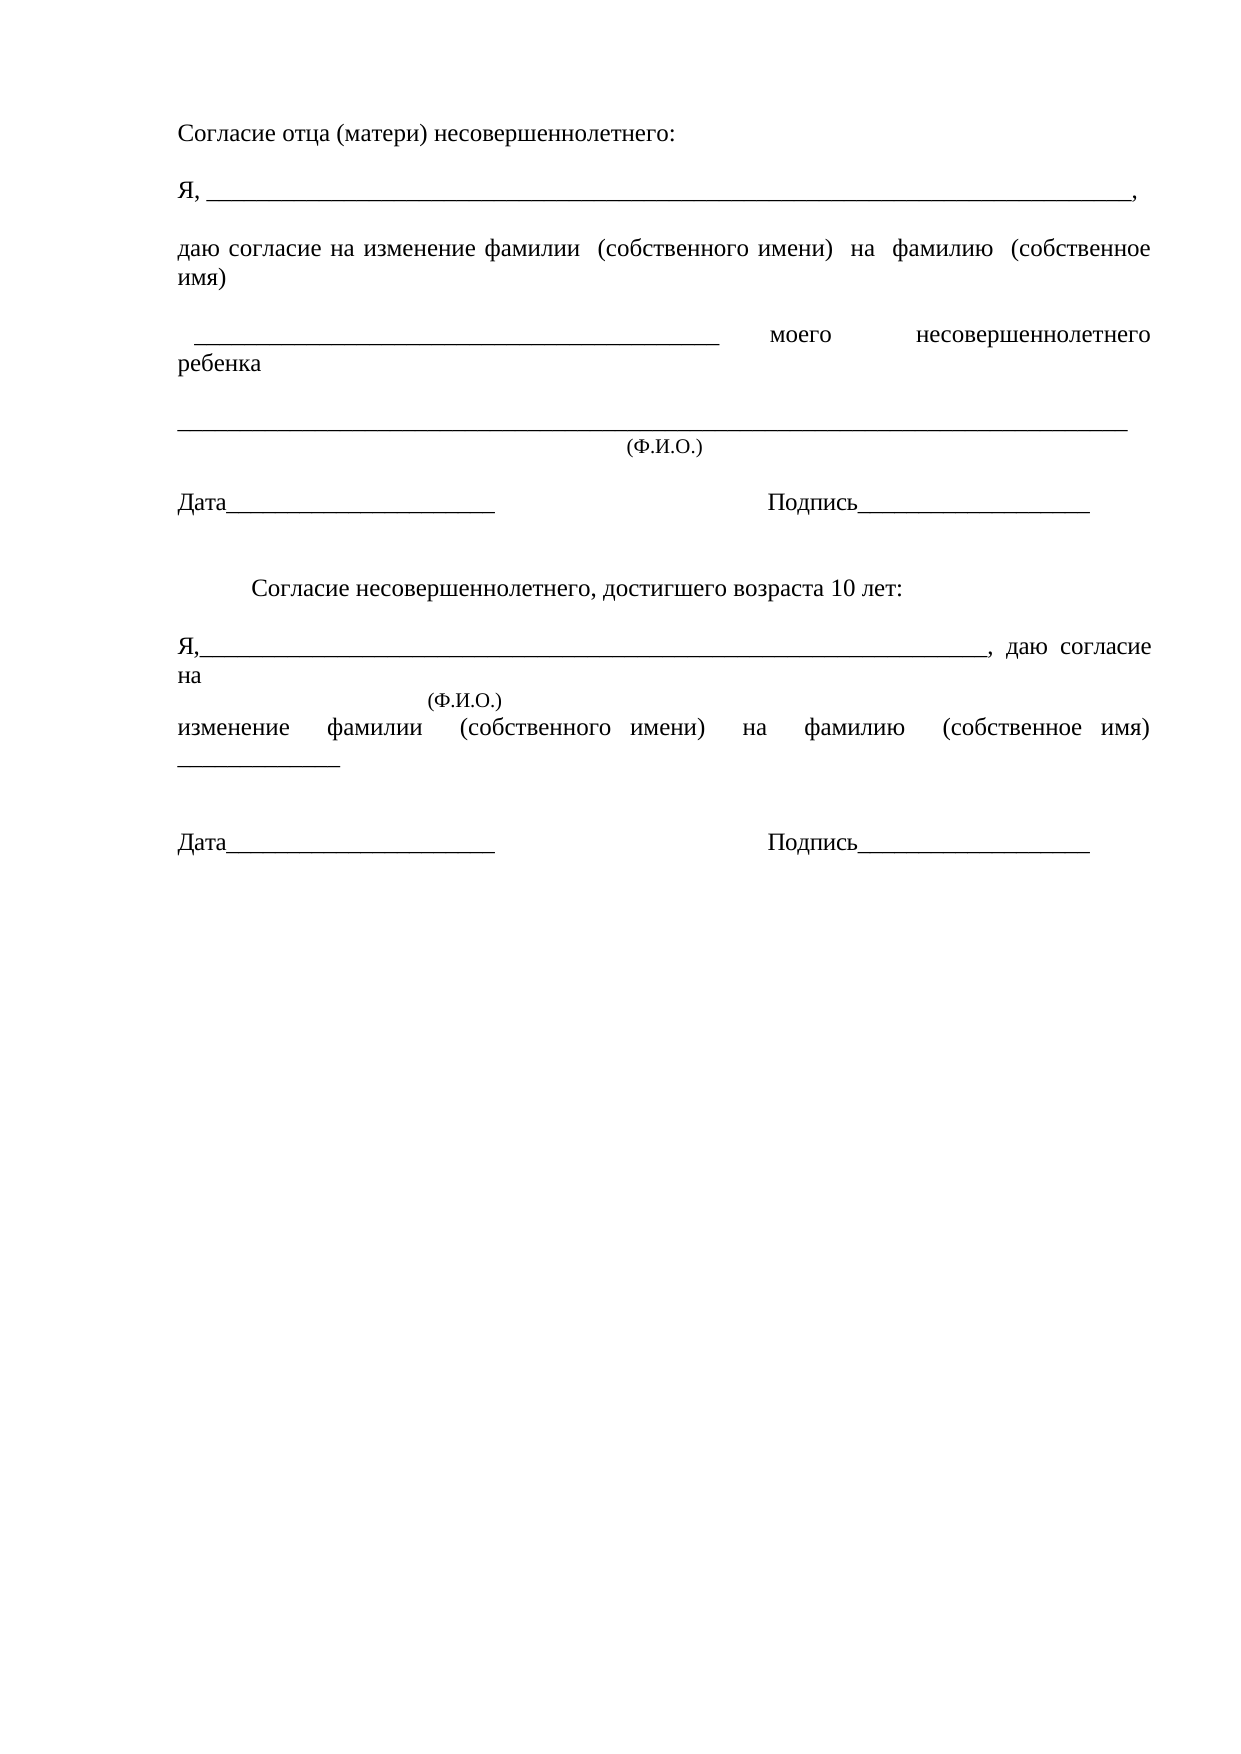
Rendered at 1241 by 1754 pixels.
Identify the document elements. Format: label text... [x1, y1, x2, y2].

text изменение фамилии (собственного имени) на фамилию (собственное имя) _____________ [177, 712, 1152, 770]
text (Ф.И.О.) [177, 434, 1152, 458]
text Дата______________________ Подпись___________________ [177, 827, 1152, 856]
text ____________________________________________________________________________ [177, 406, 1152, 434]
text даю согласие на изменение фамилии (собственного имени) на фамилию (собственное имя) [177, 233, 1152, 291]
text Я,_______________________________________________________________, даю согласие на [177, 631, 1152, 688]
text Дата______________________ Подпись___________________ [177, 487, 1152, 516]
text __________________________________________ моего несовершеннолетнего ребенка [177, 319, 1152, 377]
text Согласие отца (матери) несовершеннолетнего: [177, 118, 1152, 147]
text (Ф.И.О.) [177, 688, 1152, 712]
text Согласие несовершеннолетнего, достигшего возраста 10 лет: [177, 573, 1152, 602]
text Я, __________________________________________________________________________, [177, 176, 1152, 204]
